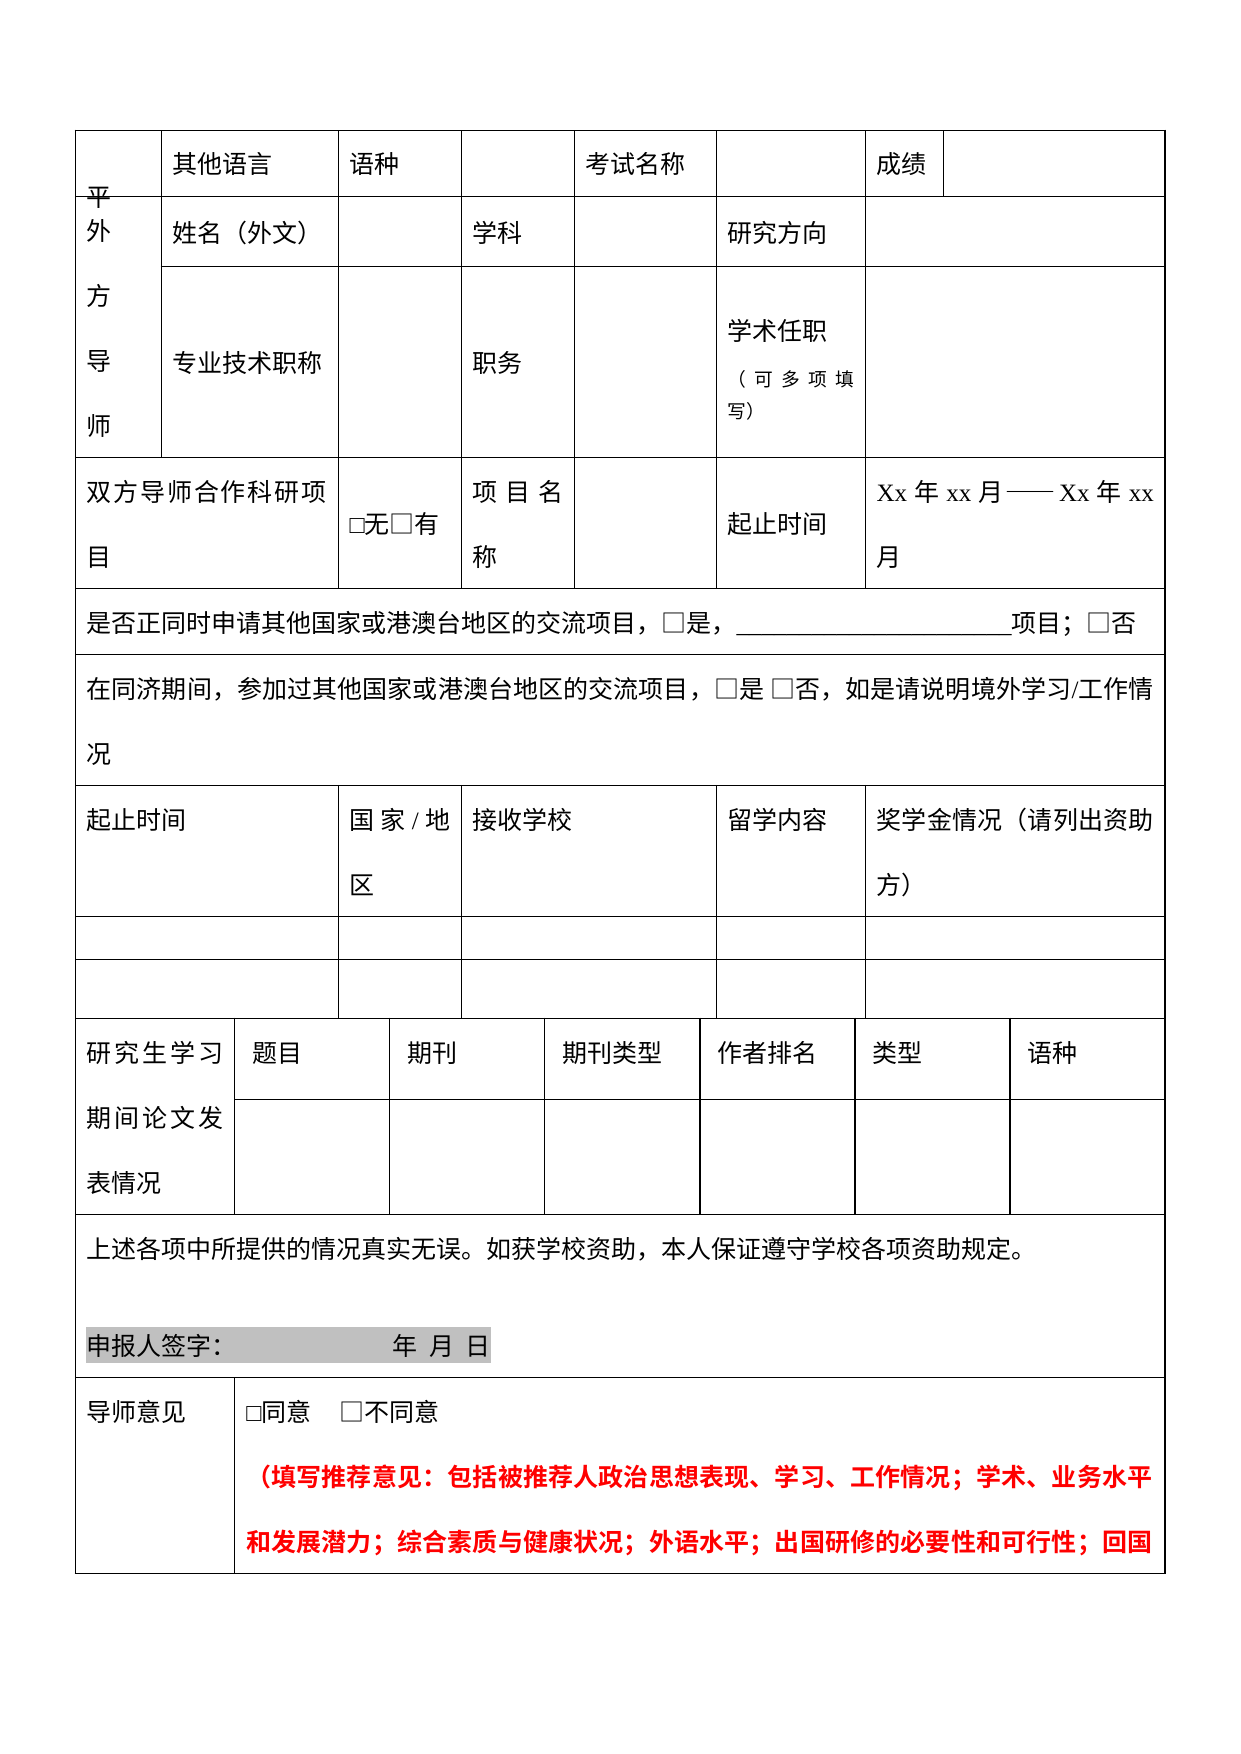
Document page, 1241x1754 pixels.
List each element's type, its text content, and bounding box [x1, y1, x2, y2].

table_cell [575, 267, 716, 457]
table_cell 导师意见 [76, 1378, 234, 1573]
table_cell [856, 1100, 1009, 1214]
table_cell [1011, 1100, 1164, 1214]
table_cell 是否正同时申请其他国家或港澳台地区的交流项目，□是，______________________项目；□否 [76, 589, 1164, 654]
table_cell 研究方向 [717, 197, 865, 266]
table_cell [717, 131, 865, 196]
table_cell 留学内容 [717, 786, 865, 916]
table_cell 项目名称 [462, 458, 574, 588]
table_cell [944, 131, 1164, 196]
table_cell [339, 197, 461, 266]
table_cell [717, 960, 865, 1018]
table_cell 双方导师合作科研项目 [76, 458, 338, 588]
table_cell 其他语言 [162, 131, 338, 196]
table_cell 成绩 [866, 131, 943, 196]
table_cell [235, 1378, 1164, 1573]
table_cell [235, 1100, 389, 1214]
table_cell [76, 917, 338, 959]
table_cell 研究生学习期间论文发表情况 [76, 1019, 234, 1214]
table_cell 专业技术职称 [162, 267, 338, 457]
table_cell 奖学金情况（请列出资助方） [866, 786, 1164, 916]
table_cell 题目 [235, 1019, 389, 1099]
table_cell [701, 1100, 854, 1214]
table_cell 接收学校 [462, 786, 716, 916]
table_cell 考试名称 [575, 131, 716, 196]
table_cell 姓名（外文） [162, 197, 338, 266]
table_cell 类型 [856, 1019, 1009, 1099]
table_cell 起止时间 [717, 458, 865, 588]
table_cell [462, 960, 716, 1018]
table_cell 国家/地区 [339, 786, 461, 916]
table_cell [575, 458, 716, 588]
table_cell [339, 267, 461, 457]
table_cell [390, 1100, 544, 1214]
table_cell 职务 [462, 267, 574, 457]
table_cell 学术任职 （可多项填写） [717, 267, 865, 457]
table_cell [339, 917, 461, 959]
table_cell 期刊类型 [545, 1019, 699, 1099]
table_cell [575, 197, 716, 266]
table_cell 外 方 导 师 [76, 197, 161, 457]
table_cell □无□有 [339, 458, 461, 588]
table_cell [339, 960, 461, 1018]
table_cell 语种 [1011, 1019, 1164, 1099]
table_cell [462, 131, 574, 196]
table_cell [866, 960, 1164, 1018]
table_cell 期刊 [390, 1019, 544, 1099]
table_cell [545, 1100, 699, 1214]
table_cell 作者排名 [701, 1019, 854, 1099]
table_cell [866, 917, 1164, 959]
table_cell Xx年xx月——Xx年xx月 [866, 458, 1164, 588]
table_cell 起止时间 [76, 786, 338, 916]
table_cell [717, 917, 865, 959]
table_cell 在同济期间，参加过其他国家或港澳台地区的交流项目，□是 □否，如是请说明境外学习/工作情况 [76, 655, 1164, 785]
table_cell 学科 [462, 197, 574, 266]
table_cell [462, 917, 716, 959]
table_cell [866, 197, 1164, 266]
table_cell [76, 960, 338, 1018]
table_cell 语种 [339, 131, 461, 196]
table_cell [866, 267, 1164, 457]
table_cell 上述各项中所提供的情况真实无误。如获学校资助，本人保证遵守学校各项资助规定。 申报人签字： 年 月 日 [76, 1215, 1164, 1377]
